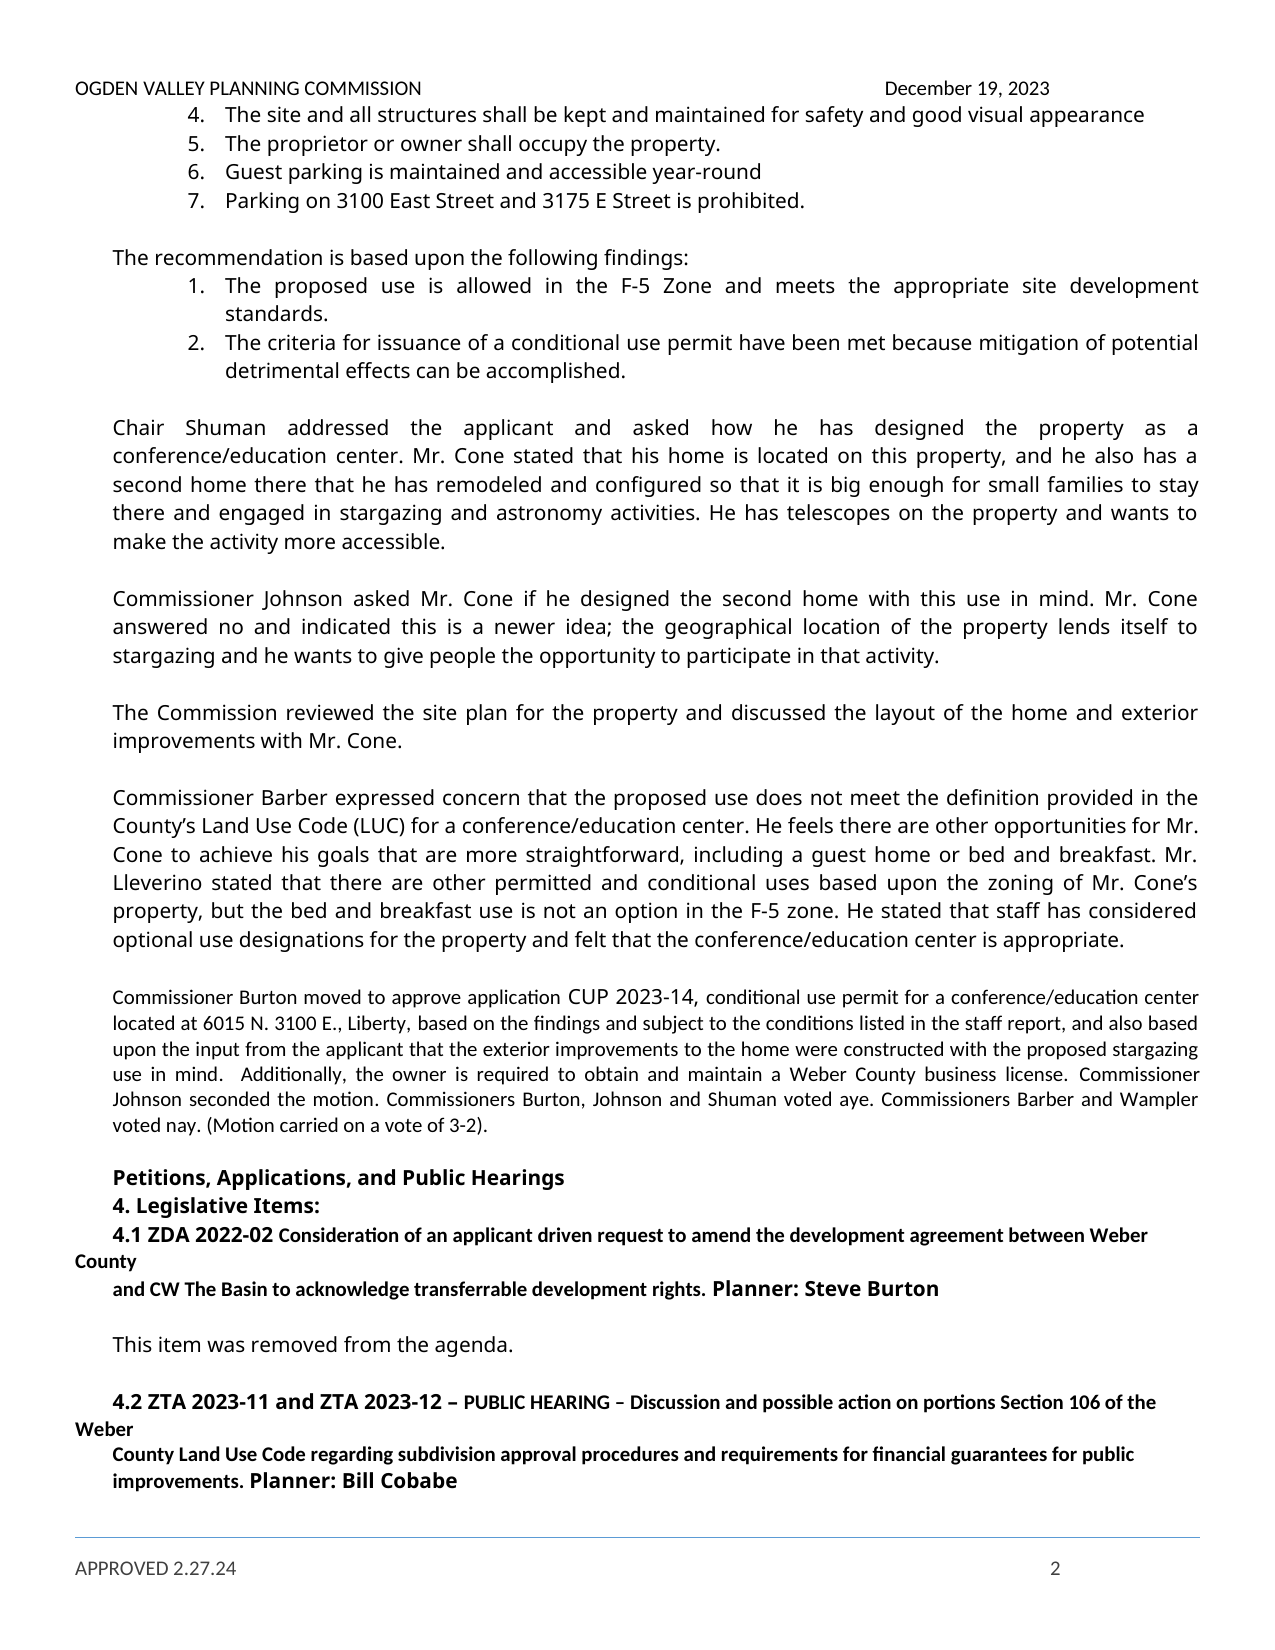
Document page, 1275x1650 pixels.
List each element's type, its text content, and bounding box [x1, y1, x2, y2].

text 4.2 ZTA 2023-11 and ZTA 2023-12 – PUBLIC HEARING – Discussion and possible action on portions Section 106 of the Weber [75, 1387, 1200, 1441]
text The recommendation is based upon the following findings: [112, 243, 1200, 271]
list The site and all structures shall be kept and maintained for safety and good visual appearance [187, 100, 1200, 129]
list The proposed use is allowed in the F-5 Zone and meets the appropriate site development standards. [187, 271, 1200, 328]
list Guest parking is maintained and accessible year-round [187, 157, 1200, 186]
text Commissioner Burton moved to approve application CUP 2023-14, conditional use permit for a conference/education center located at 6015 N. 3100 E., Liberty, based on the findings and subject to the conditions listed in the staff report, and also based upon the input from the applicant that the exterior improvements to the home were constructed with the proposed stargazing use in mind. Additionally, the owner is required to obtain and maintain a Weber County business license. Commissioner Johnson seconded the motion. Commissioners Burton, Johnson and Shuman voted aye. Commissioners Barber and Wampler voted nay. (Motion carried on a vote of 3-2). [112, 982, 1200, 1137]
text 4.1 ZDA 2022-02 Consideration of an applicant driven request to amend the development agreement between Weber County [75, 1220, 1200, 1274]
text and CW The Basin to acknowledge transferrable development rights. Planner: Steve Burton [112, 1274, 1200, 1302]
text County Land Use Code regarding subdivision approval procedures and requirements for financial guarantees for public [75, 1441, 1200, 1467]
list Parking on 3100 East Street and 3175 E Street is prohibited. [187, 186, 1200, 214]
text improvements. Planner: Bill Cobabe [112, 1467, 1200, 1495]
text The Commission reviewed the site plan for the property and discussed the layout of the home and exterior improvements with Mr. Cone. [112, 698, 1200, 754]
text Commissioner Barber expressed concern that the proposed use does not meet the definition provided in the County’s Land Use Code (LUC) for a conference/education center. He feels there are other opportunities for Mr. Cone to achieve his goals that are more straightforward, including a guest home or bed and breakfast. Mr. Lleverino stated that there are other permitted and conditional uses based upon the zoning of Mr. Cone’s property, but the bed and breakfast use is not an option in the F-5 zone. He stated that staff has considered optional use designations for the property and felt that the conference/education center is appropriate. [112, 783, 1200, 953]
text Commissioner Johnson asked Mr. Cone if he designed the second home with this use in mind. Mr. Cone answered no and indicated this is a newer idea; the geographical location of the property lends itself to stargazing and he wants to give people the opportunity to participate in that activity. [112, 584, 1200, 669]
text Petitions, Applications, and Public Hearings [112, 1163, 1200, 1191]
list The criteria for issuance of a conditional use permit have been met because mitigation of potential detrimental effects can be accomplished. [187, 328, 1200, 385]
text Chair Shuman addressed the applicant and asked how he has designed the property as a conference/education center. Mr. Cone stated that his home is located on this property, and he also has a second home there that he has remodeled and configured so that it is big enough for small families to stay there and engaged in stargazing and astronomy activities. He has telescopes on the property and wants to make the activity more accessible. [112, 413, 1200, 555]
text 4. Legislative Items: [112, 1191, 1200, 1220]
list The proprietor or owner shall occupy the property. [187, 129, 1200, 157]
text This item was removed from the agenda. [112, 1331, 1200, 1359]
